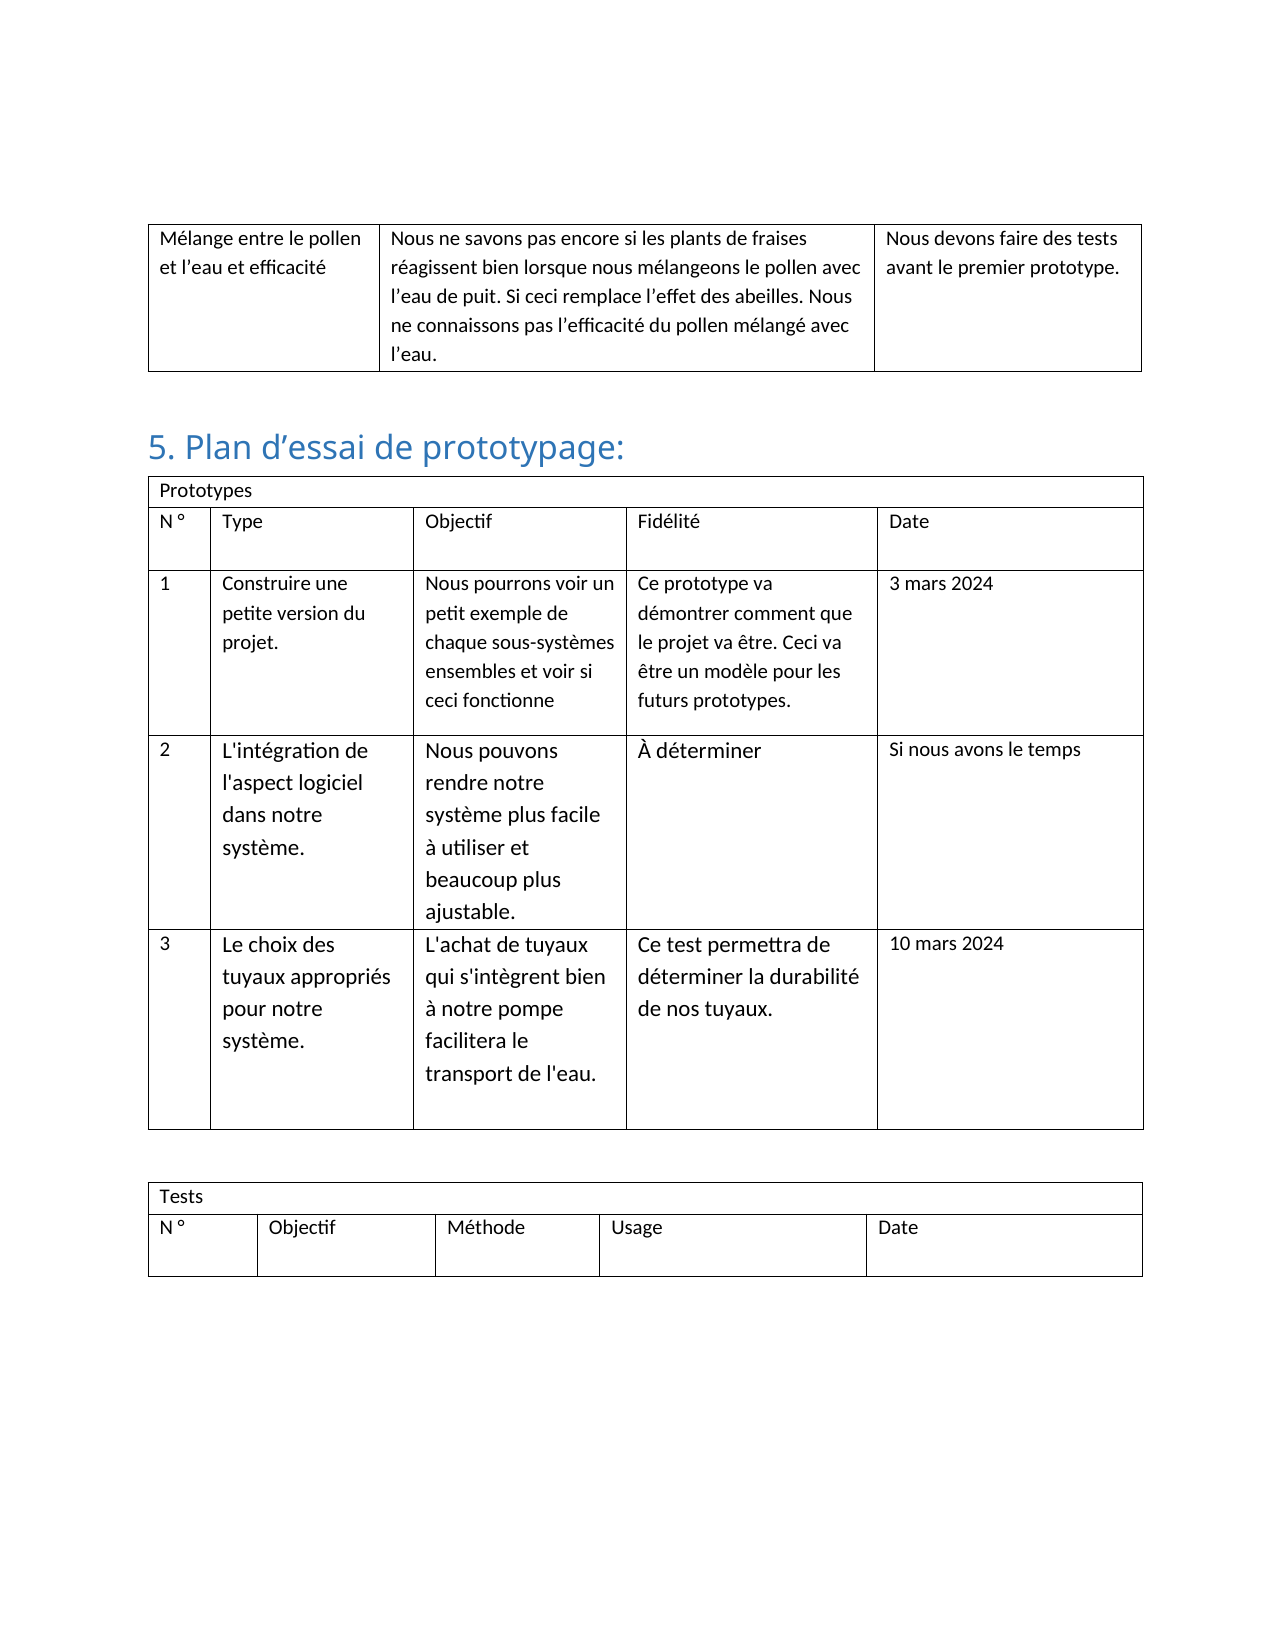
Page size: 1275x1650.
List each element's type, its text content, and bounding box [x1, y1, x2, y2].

table_cell Nous pouvons rendre notre système plus facile à utiliser et beaucoup plus ajustable. [414, 736, 626, 929]
table_cell 3 mars 2024 [878, 571, 1143, 735]
table_header Prototypes [149, 477, 1143, 507]
table_cell Date [867, 1215, 1142, 1276]
table_cell Le choix des tuyaux appropriés pour notre système. [211, 930, 413, 1129]
table_cell Si nous avons le temps [878, 736, 1143, 929]
table_cell Nous ne savons pas encore si les plants de fraises réagissent bien lorsque nous mélangeons le pollen avec l’eau de puit. Si ceci remplace l’effet des abeilles. Nous ne connaissons pas l’efficacité du pollen mélangé avec l’eau. [380, 225, 874, 371]
table_cell 2 [149, 736, 210, 929]
table_cell Mélange entre le pollen et l’eau et efficacité [149, 225, 379, 371]
table_cell Type [211, 508, 413, 569]
table_cell N ° [149, 508, 210, 569]
table_cell À déterminer [627, 736, 877, 929]
table_cell Ce prototype va démontrer comment que le projet va être. Ceci va être un modèle pour les futurs prototypes. [627, 571, 877, 735]
table_cell Méthode [436, 1215, 599, 1276]
table_cell Objectif [414, 508, 626, 569]
table_cell Ce test permettra de déterminer la durabilité de nos tuyaux. [627, 930, 877, 1129]
table_cell Date [878, 508, 1143, 569]
table_cell 1 [149, 571, 210, 735]
table_cell N ° [149, 1215, 257, 1276]
table_cell L'intégration de l'aspect logiciel dans notre système. [211, 736, 413, 929]
table_cell Fidélité [627, 508, 877, 569]
table_cell 3 [149, 930, 210, 1129]
table_cell Nous devons faire des tests avant le premier prototype. [875, 225, 1141, 371]
table_header Tests [149, 1183, 1142, 1213]
subtitle 5. Plan d’essai de prototypage: [148, 424, 1127, 469]
table_cell L'achat de tuyaux qui s'intègrent bien à notre pompe facilitera le transport de l'eau. [414, 930, 626, 1129]
table_cell Construire une petite version du projet. [211, 571, 413, 735]
table_cell Usage [600, 1215, 866, 1276]
table_cell 10 mars 2024 [878, 930, 1143, 1129]
table_cell Objectif [258, 1215, 435, 1276]
table_cell Nous pourrons voir un petit exemple de chaque sous-systèmes ensembles et voir si ceci fonctionne [414, 571, 626, 735]
